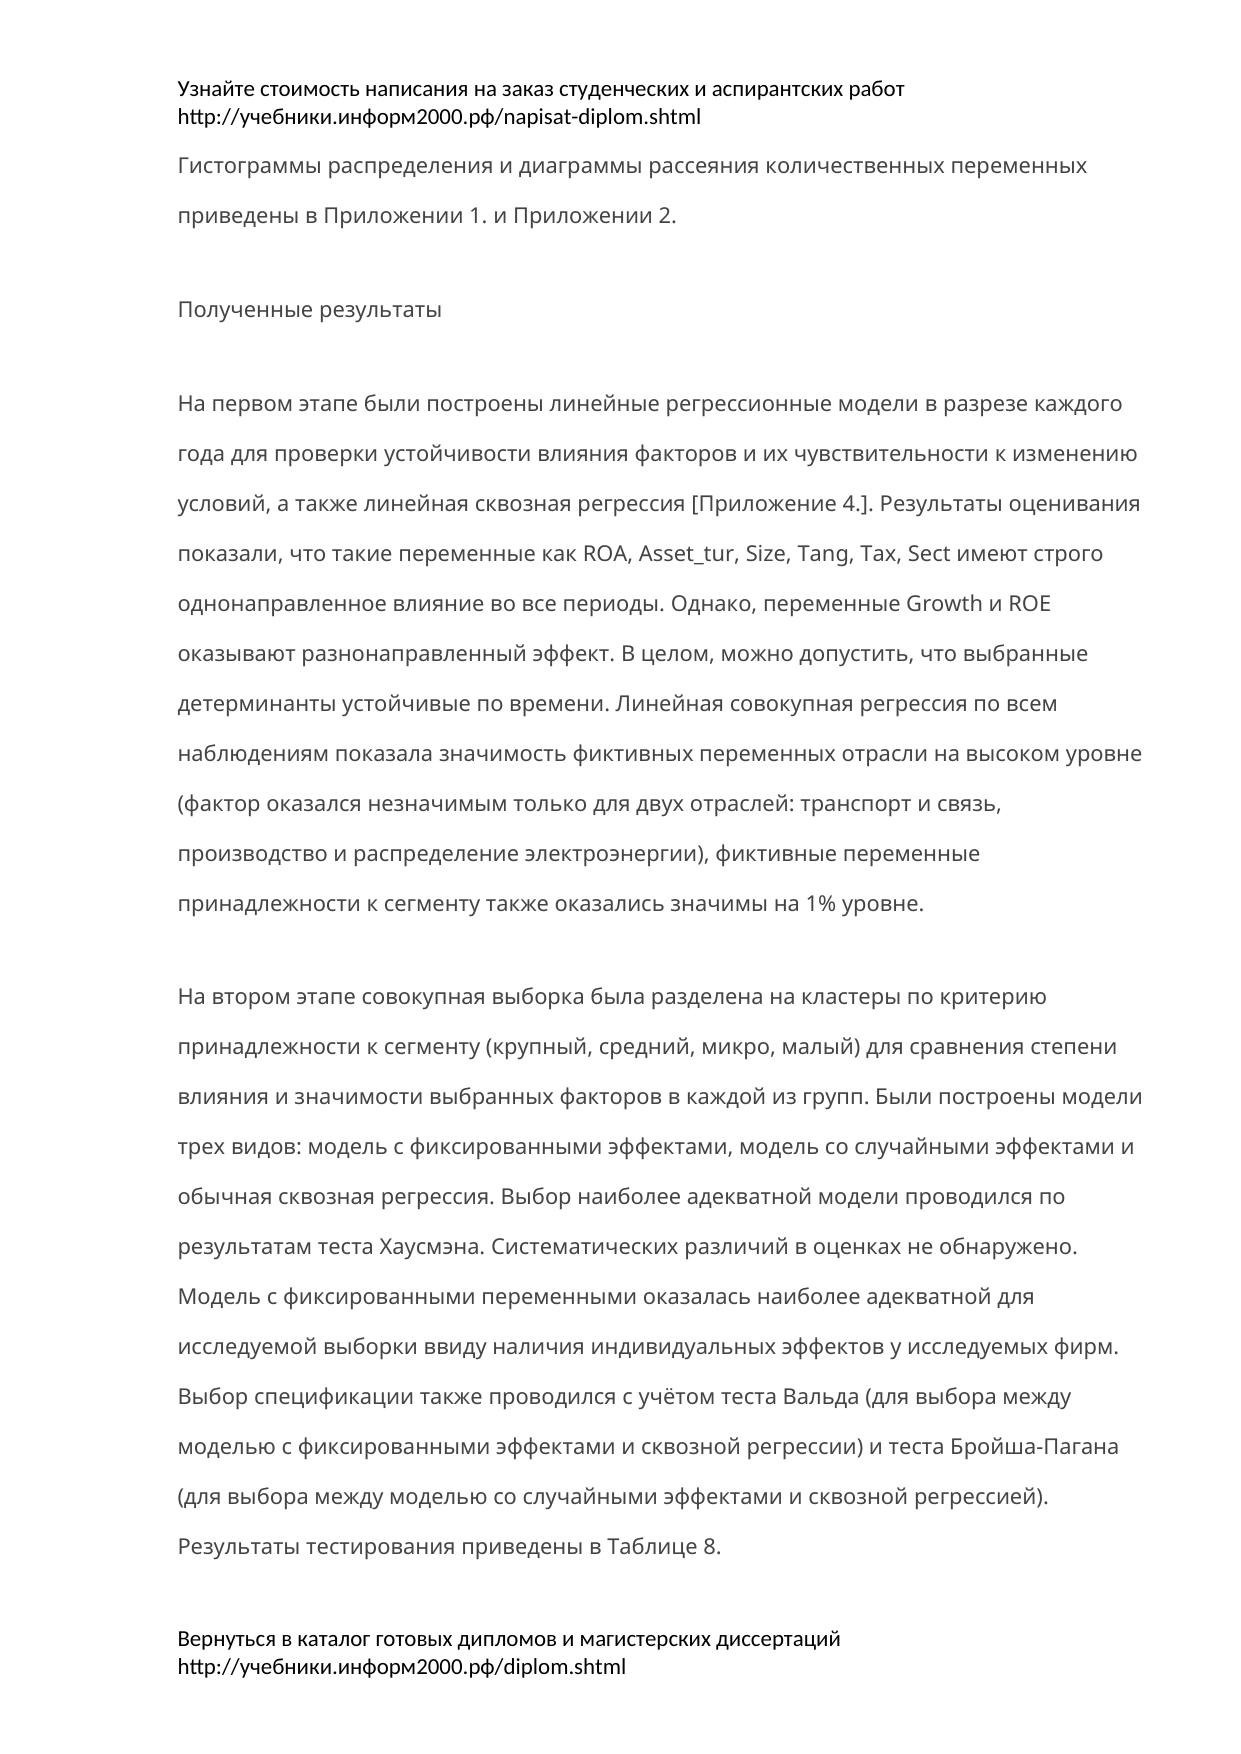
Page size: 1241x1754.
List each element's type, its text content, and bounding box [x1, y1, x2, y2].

text На первом этапе были построены линейные регрессионные модели в разрезе каждого года для проверки устойчивости влияния факторов и их чувствительности к изменению условий, а также линейная сквозная регрессия [Приложение 4.]. Результаты оценивания показали, что такие переменные как ROA, Asset_tur, Size, Tang, Tax, Sect имеют строго однонаправленное влияние во все периоды. Однако, переменные Growth и ROE оказывают разнонаправленный эффект. В целом, можно допустить, что выбранные детерминанты устойчивые по времени. Линейная совокупная регрессия по всем наблюдениям показала значимость фиктивных переменных отрасли на высоком уровне (фактор оказался незначимым только для двух отраслей: транспорт и связь, производство и распределение электроэнергии), фиктивные переменные принадлежности к сегменту также оказались значимы на 1% уровне. [177, 367, 1152, 917]
text Гистограммы распределения и диаграммы рассеяния количественных переменных приведены в Приложении 1. и Приложении 2. [177, 130, 1152, 230]
text На втором этапе совокупная выборка была разделена на кластеры по критерию принадлежности к сегменту (крупный, средний, микро, малый) для сравнения степени влияния и значимости выбранных факторов в каждой из групп. Были построены модели трех видов: модель с фиксированными эффектами, модель со случайными эффектами и обычная сквозная регрессия. Выбор наиболее адекватной модели проводился по результатам теста Хаусмэна. Систематических различий в оценках не обнаружено. Модель с фиксированными переменными оказалась наиболее адекватной для исследуемой выборки ввиду наличия индивидуальных эффектов у исследуемых фирм. Выбор спецификации также проводился с учётом теста Вальда (для выбора между моделью с фиксированными эффектами и сквозной регрессии) и теста Бройша-Пагана (для выбора между моделью со случайными эффектами и сквозной регрессией). Результаты тестирования приведены в Таблице 8. [177, 961, 1152, 1561]
text Полученные результаты [177, 273, 1152, 323]
